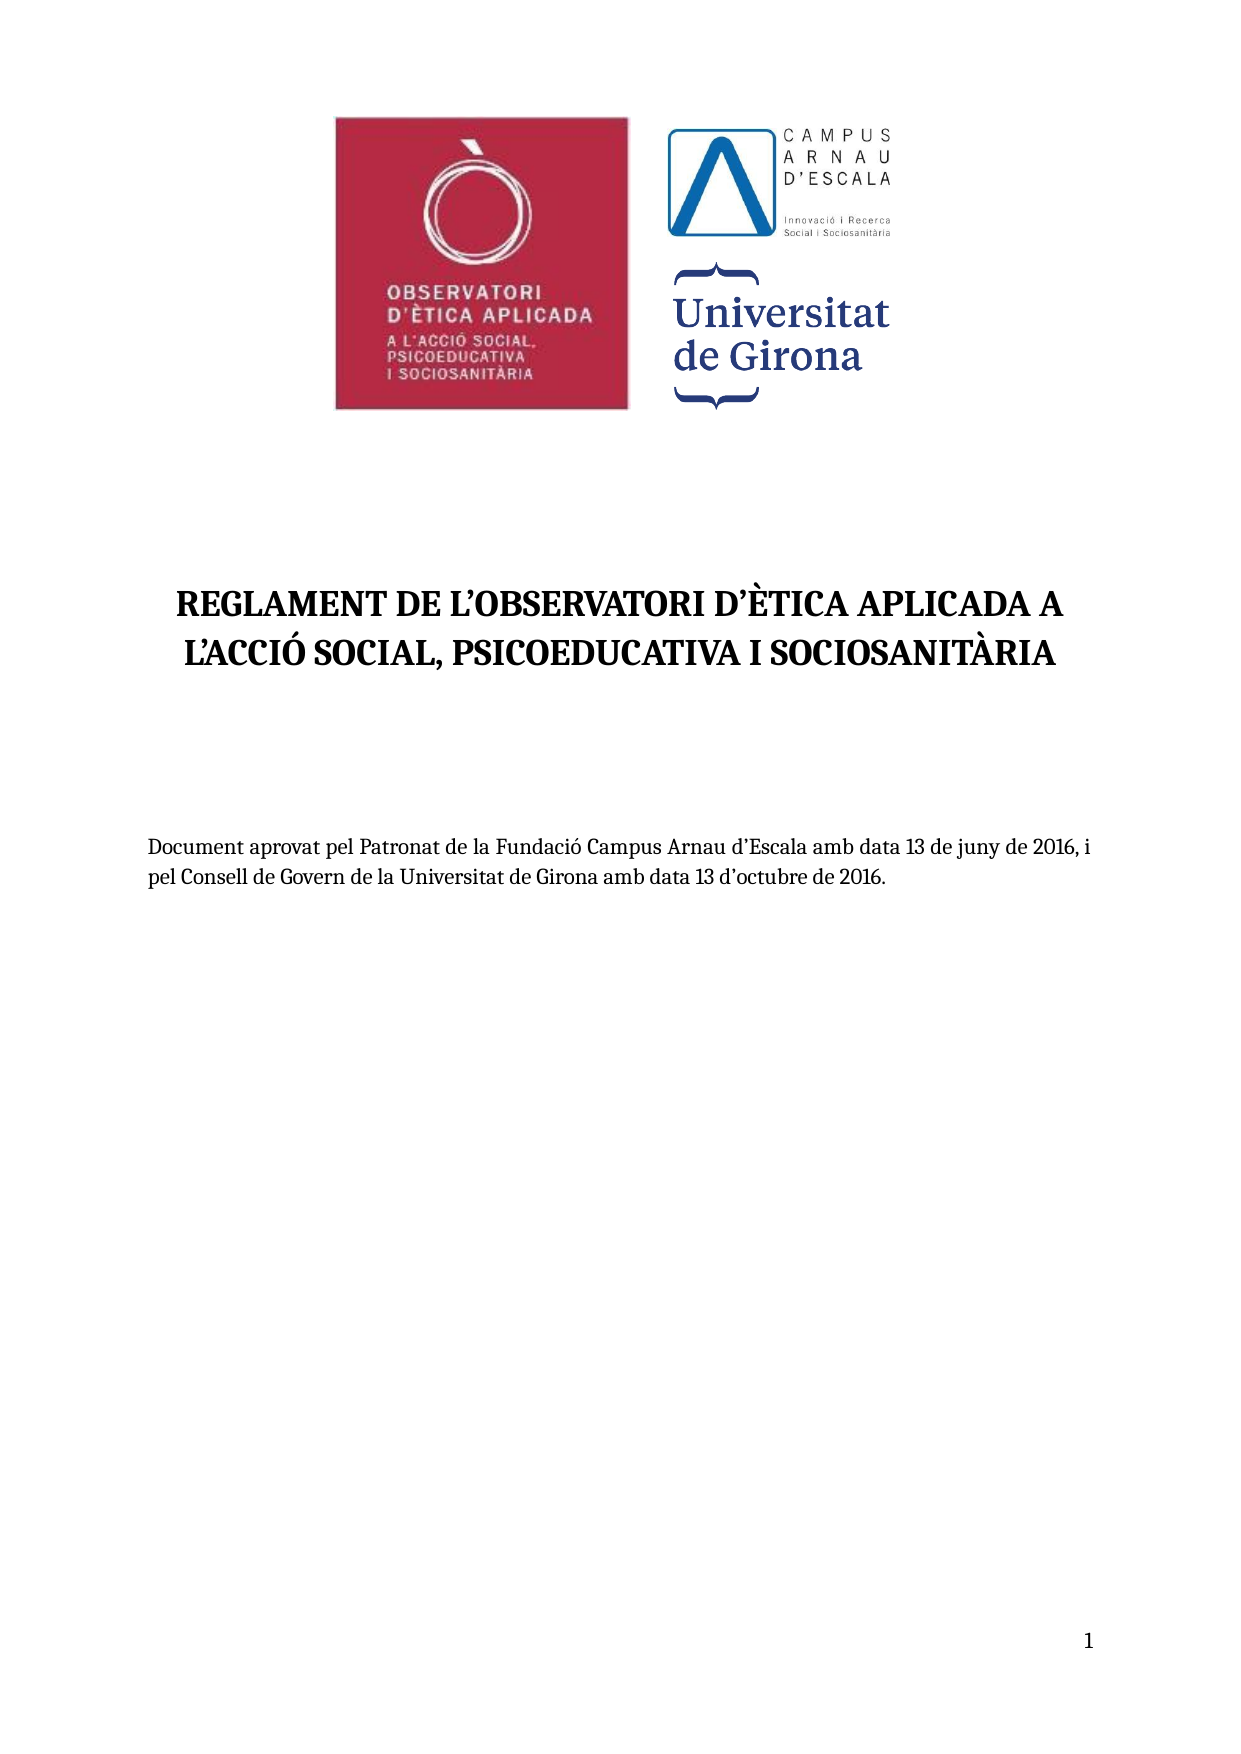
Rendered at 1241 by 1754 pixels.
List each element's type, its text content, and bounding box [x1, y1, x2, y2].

picture [673, 262, 890, 410]
text REGLAMENT DE L’OBSERVATORI D’ÈTICA APLICADA A L’ACCIÓ SOCIAL, PSICOEDUCATIVA I SOCIOSANITÀRIA [147, 583, 1092, 675]
text Document aprovat pel Patronat de la Fundació Campus Arnau d’Escala amb data 13 de juny de 2016, i pel Consell de Govern de la Universitat de Girona amb data 13 d’octubre de 2016. [147, 834, 1092, 890]
picture [667, 128, 890, 237]
picture [333, 116, 631, 411]
